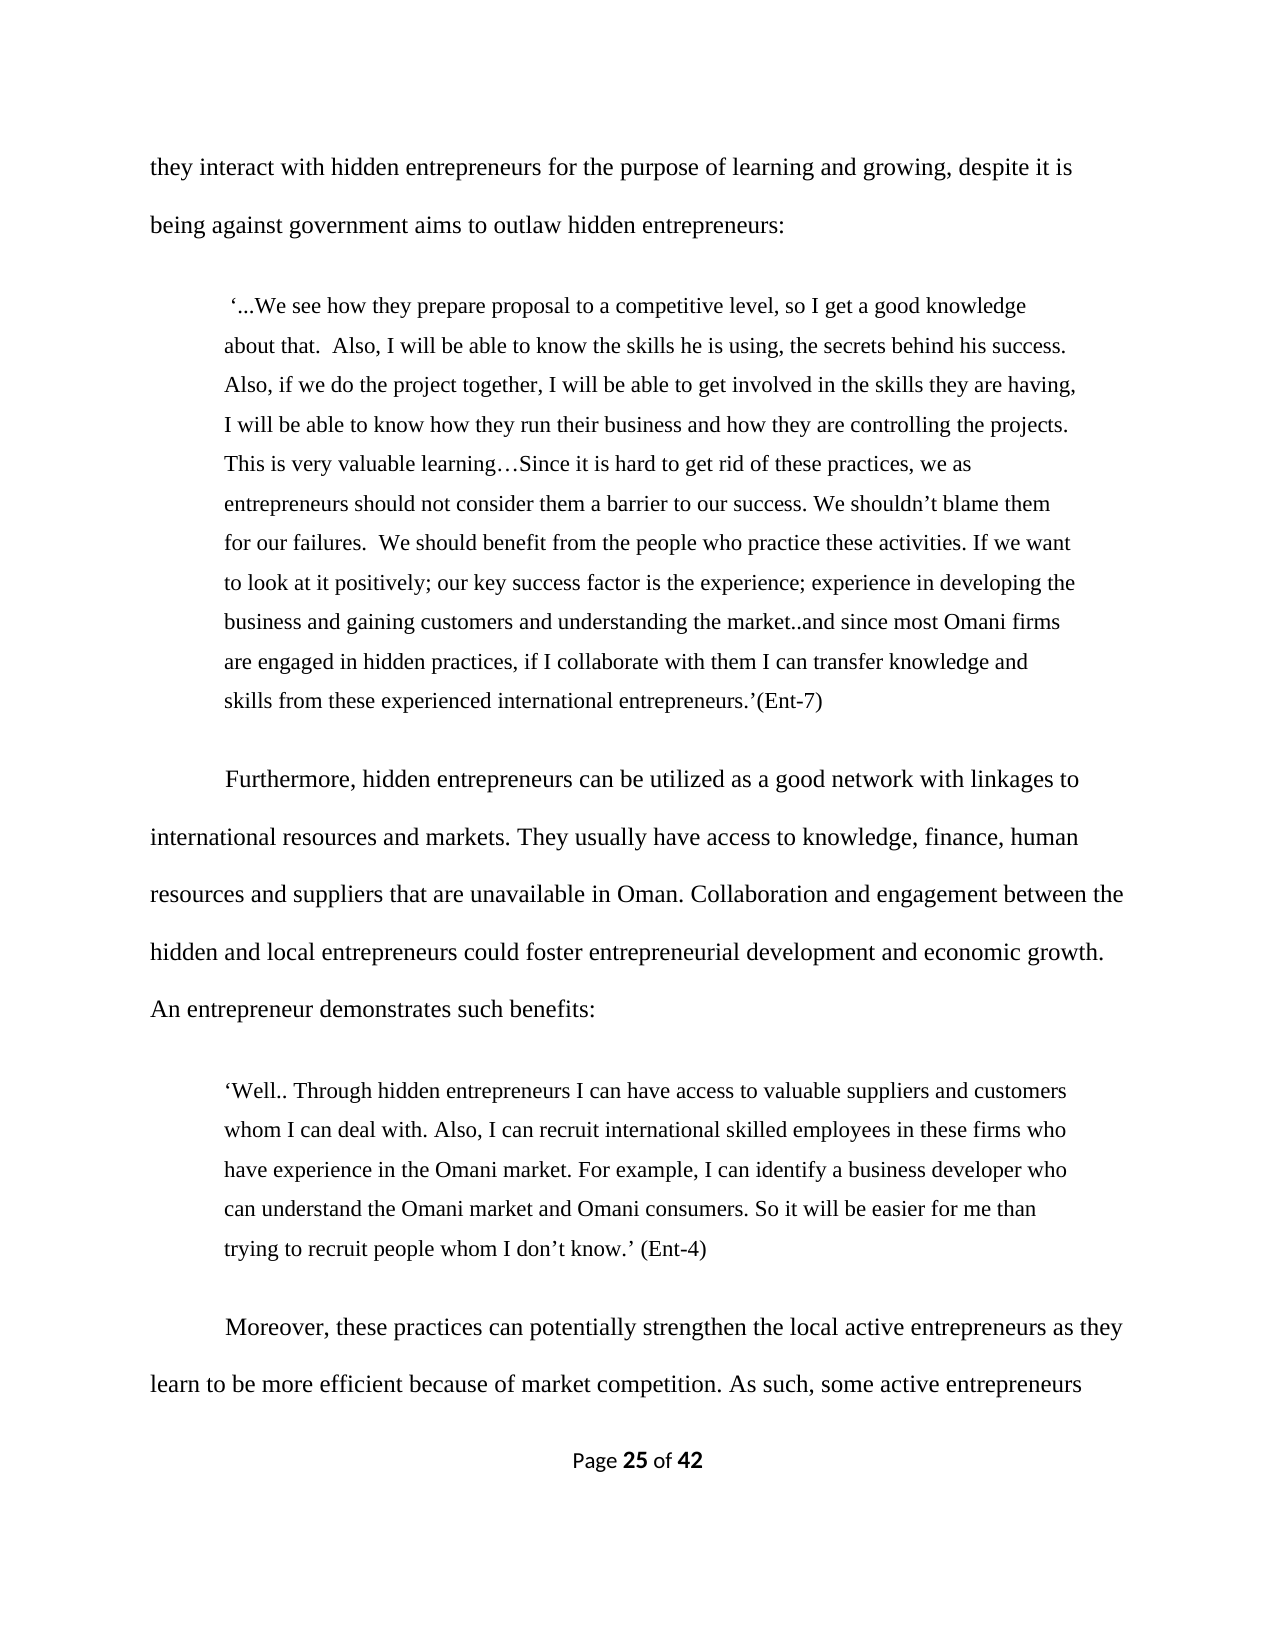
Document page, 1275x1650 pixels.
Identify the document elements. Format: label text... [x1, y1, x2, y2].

text Furthermore, hidden entrepreneurs can be utilized as a good network with linkages to international resources and markets. They usually have access to knowledge, finance, human resources and suppliers that are unavailable in Oman. Collaboration and engagement between the hidden and local entrepreneurs could foster entrepreneurial development and economic growth. An entrepreneur demonstrates such benefits: [150, 764, 1125, 1023]
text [150, 1312, 1125, 1398]
text ‘...We see how they prepare proposal to a competitive level, so I get a good knowledge about that. Also, I will be able to know the skills he is using, the secrets behind his success. Also, if we do the project together, I will be able to get involved in the skills they are having, I will be able to know how they run their business and how they are controlling the projects. This is very valuable learning…Since it is hard to get rid of these practices, we as entrepreneurs should not consider them a barrier to our success. We shouldn’t blame them for our failures. We should benefit from the people who practice these activities. If we want to look at it positively; our key success factor is the experience; experience in developing the business and gaining customers and understanding the market..and since most Omani firms are engaged in hidden practices, if I collaborate with them I can transfer knowledge and skills from these experienced international entrepreneurs.’(Ent-7) [224, 292, 1081, 714]
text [150, 152, 1125, 239]
text ‘Well.. Through hidden entrepreneurs I can have access to valuable suppliers and customers whom I can deal with. Also, I can recruit international skilled employees in these firms who have experience in the Omani market. For example, I can identify a business developer who can understand the Omani market and Omani consumers. So it will be easier for me than trying to recruit people whom I don’t know.’ (Ent-4) [224, 1077, 1081, 1261]
